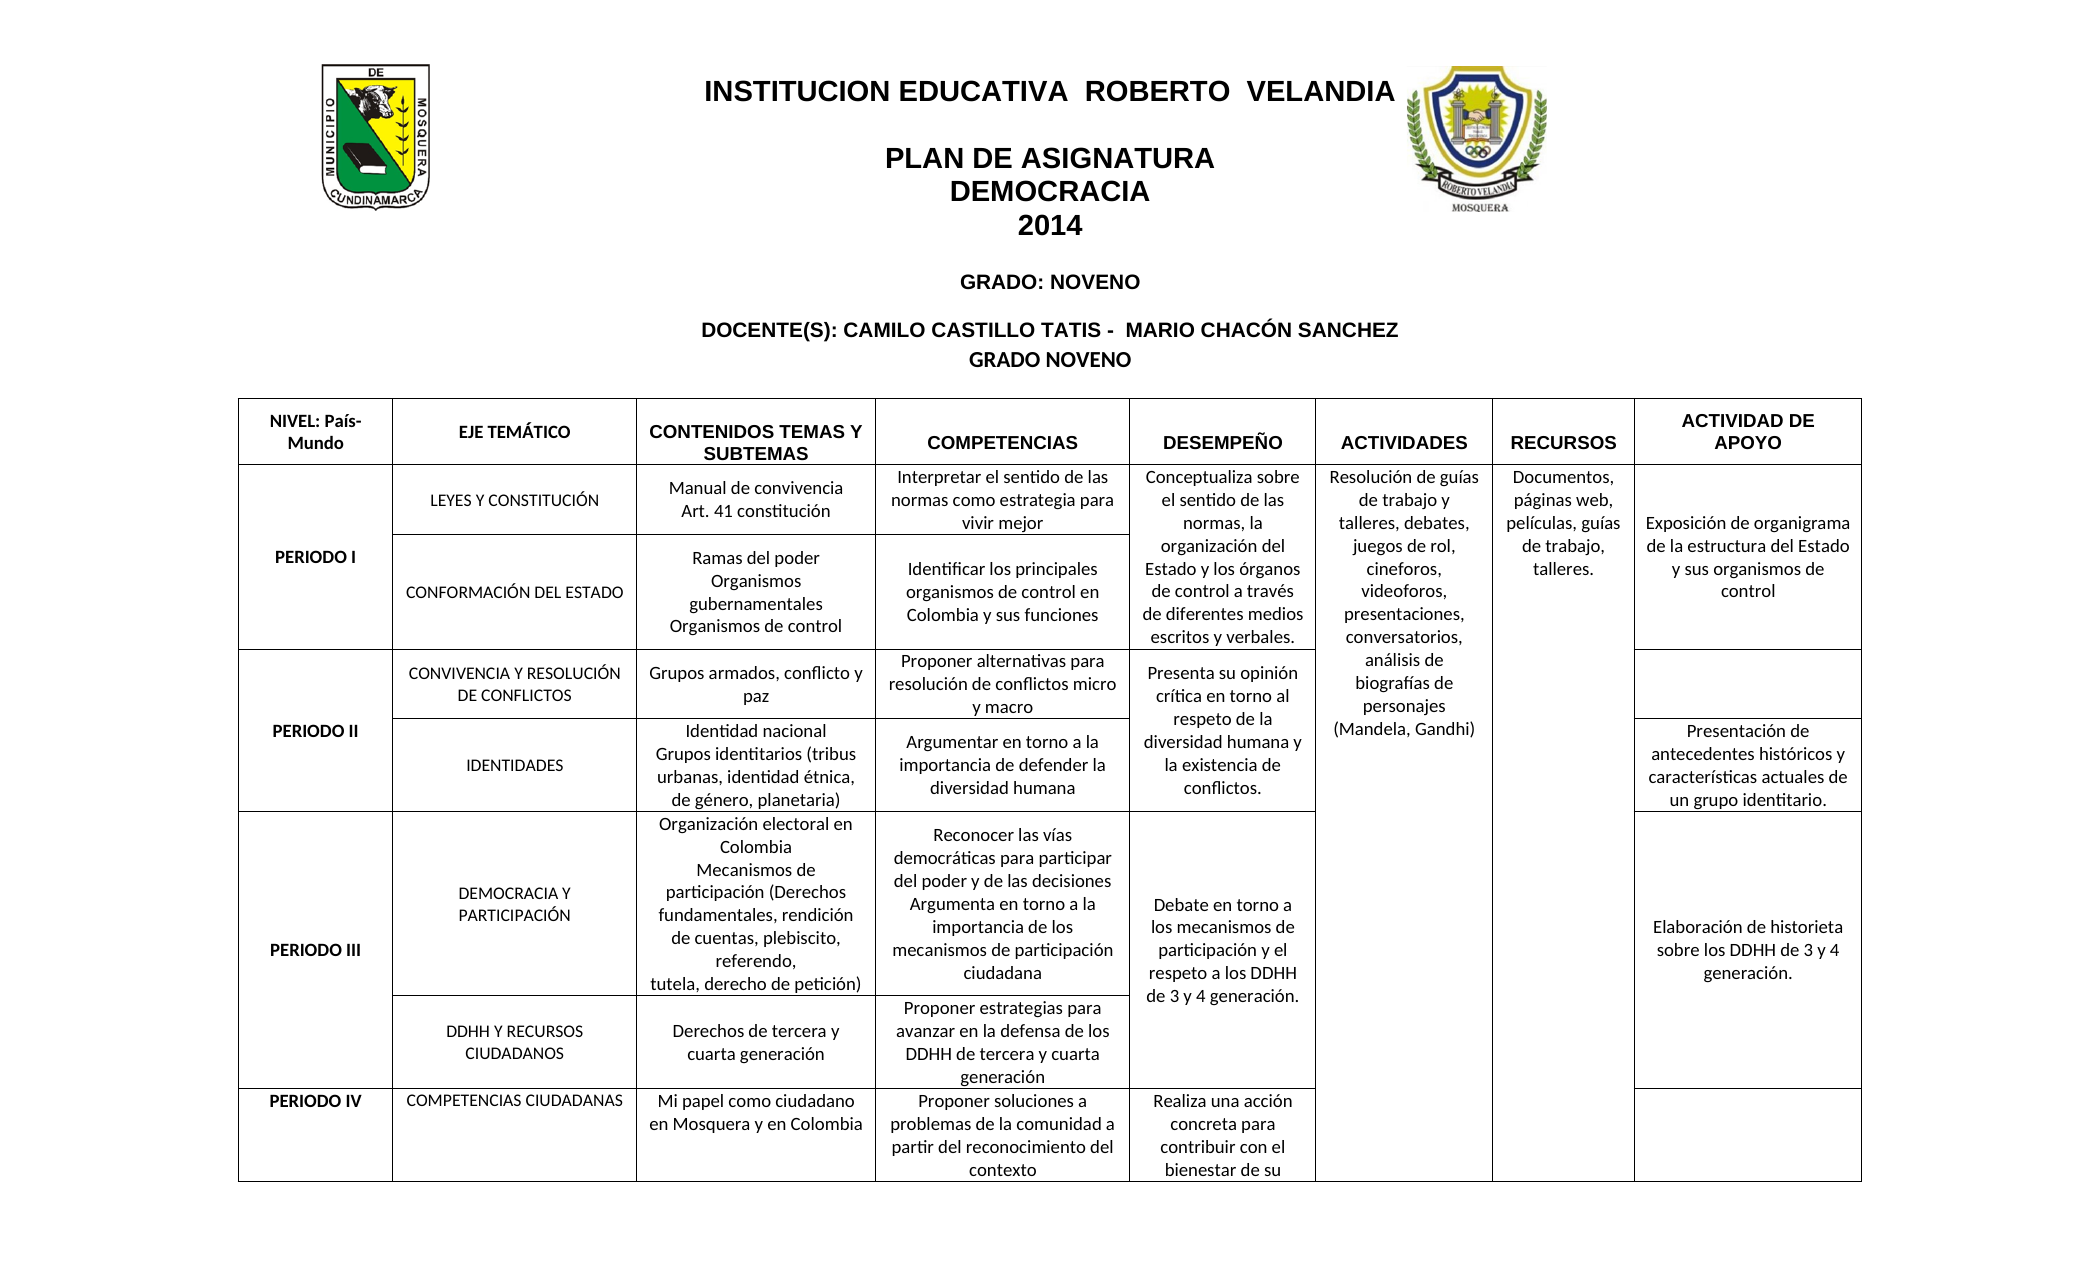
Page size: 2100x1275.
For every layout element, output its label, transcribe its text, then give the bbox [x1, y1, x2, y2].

table_cell Grupos armados, conflicto y paz [637, 650, 875, 718]
table_cell DDHH Y RECURSOS CIUDADANOS [393, 996, 636, 1088]
table_header CONTENIDOS TEMAS Y SUBTEMAS [637, 399, 875, 464]
table_header COMPETENCIAS [876, 399, 1129, 464]
table_cell Interpretar el sentido de las normas como estrategia para vivir mejor [876, 465, 1129, 534]
table_cell [1635, 1089, 1861, 1181]
table_cell Identidad nacional Grupos identitarios (tribus urbanas, identidad étnica, de género, planetaria) [637, 719, 875, 811]
text GRADO NOVENO [75, 345, 2025, 373]
table_cell Conceptualiza sobre el sentido de las normas, la organización del Estado y los órganos de control a través de diferentes medios escritos y verbales. [1130, 465, 1315, 648]
table_cell PERIODO II [239, 650, 392, 811]
table_cell Proponer alternativas para resolución de conflictos micro y macro [876, 650, 1129, 718]
table_cell LEYES Y CONSTITUCIÓN [393, 465, 636, 534]
table_cell Resolución de guías de trabajo y talleres, debates, juegos de rol, cineforos, videoforos, presentaciones, conversatorios, análisis de biografías de personajes (Mandela, Gandhi) [1316, 465, 1492, 1181]
table_cell Reconocer las vías democráticas para participar del poder y de las decisiones Argumenta en torno a la importancia de los mecanismos de participación ciudadana [876, 812, 1129, 995]
table_cell Realiza una acción concreta para contribuir con el bienestar de su comunidad [1130, 1089, 1315, 1181]
table_cell Argumentar en torno a la importancia de defender la diversidad humana [876, 719, 1129, 811]
table_cell Identificar los principales organismos de control en Colombia y sus funciones [876, 535, 1129, 648]
table_header RECURSOS [1493, 399, 1634, 464]
picture [1406, 66, 1547, 212]
table_header ACTIVIDAD DE APOYO [1635, 399, 1861, 464]
table_header ACTIVIDADES [1316, 399, 1492, 464]
table_cell Proponer soluciones a problemas de la comunidad a partir del reconocimiento del contexto [876, 1089, 1129, 1181]
table_cell Documentos, páginas web, películas, guías de trabajo, talleres. [1493, 465, 1634, 1181]
table_cell PERIODO IV [239, 1089, 392, 1181]
table_cell Manual de convivencia Art. 41 constitución [637, 465, 875, 534]
table_cell COMPETENCIAS CIUDADANAS [393, 1089, 636, 1181]
table_cell PERIODO III [239, 812, 392, 1088]
table_cell Exposición de organigrama de la estructura del Estado y sus organismos de control [1635, 465, 1861, 648]
table_header NIVEL: País-Mundo [239, 399, 392, 464]
table_header DESEMPEÑO [1130, 399, 1315, 464]
table_cell Organización electoral en Colombia Mecanismos de participación (Derechos fundamentales, rendición de cuentas, plebiscito, referendo, tutela, derecho de petición) [637, 812, 875, 995]
table_cell Debate en torno a los mecanismos de participación y el respeto a los DDHH de 3 y 4 generación. [1130, 812, 1315, 1088]
table_header EJE TEMÁTICO [393, 399, 636, 464]
table_cell Presenta su opinión crítica en torno al respeto de la diversidad humana y la existencia de conflictos. [1130, 650, 1315, 811]
table_cell Elaboración de historieta sobre los DDHH de 3 y 4 generación. [1635, 812, 1861, 1088]
table_cell IDENTIDADES [393, 719, 636, 811]
table_cell Presentación de antecedentes históricos y características actuales de un grupo identitario. [1635, 719, 1861, 811]
table_cell PERIODO I [239, 465, 392, 648]
table_cell CONVIVENCIA Y RESOLUCIÓN DE CONFLICTOS [393, 650, 636, 718]
text DOCENTE(S): CAMILO CASTILLO TATIS - MARIO CHACÓN SANCHEZ [75, 318, 2025, 342]
table_cell Proponer estrategias para avanzar en la defensa de los DDHH de tercera y cuarta generación [876, 996, 1129, 1088]
table_cell Ramas del poder Organismos gubernamentales Organismos de control [637, 535, 875, 648]
picture [321, 64, 430, 211]
text GRADO: NOVENO [75, 269, 2025, 293]
table_cell Derechos de tercera y cuarta generación [637, 996, 875, 1088]
table_cell DEMOCRACIA Y PARTICIPACIÓN [393, 812, 636, 995]
table_cell CONFORMACIÓN DEL ESTADO [393, 535, 636, 648]
table_cell [1635, 650, 1861, 718]
table_cell Mi papel como ciudadano en Mosquera y en Colombia [637, 1089, 875, 1181]
